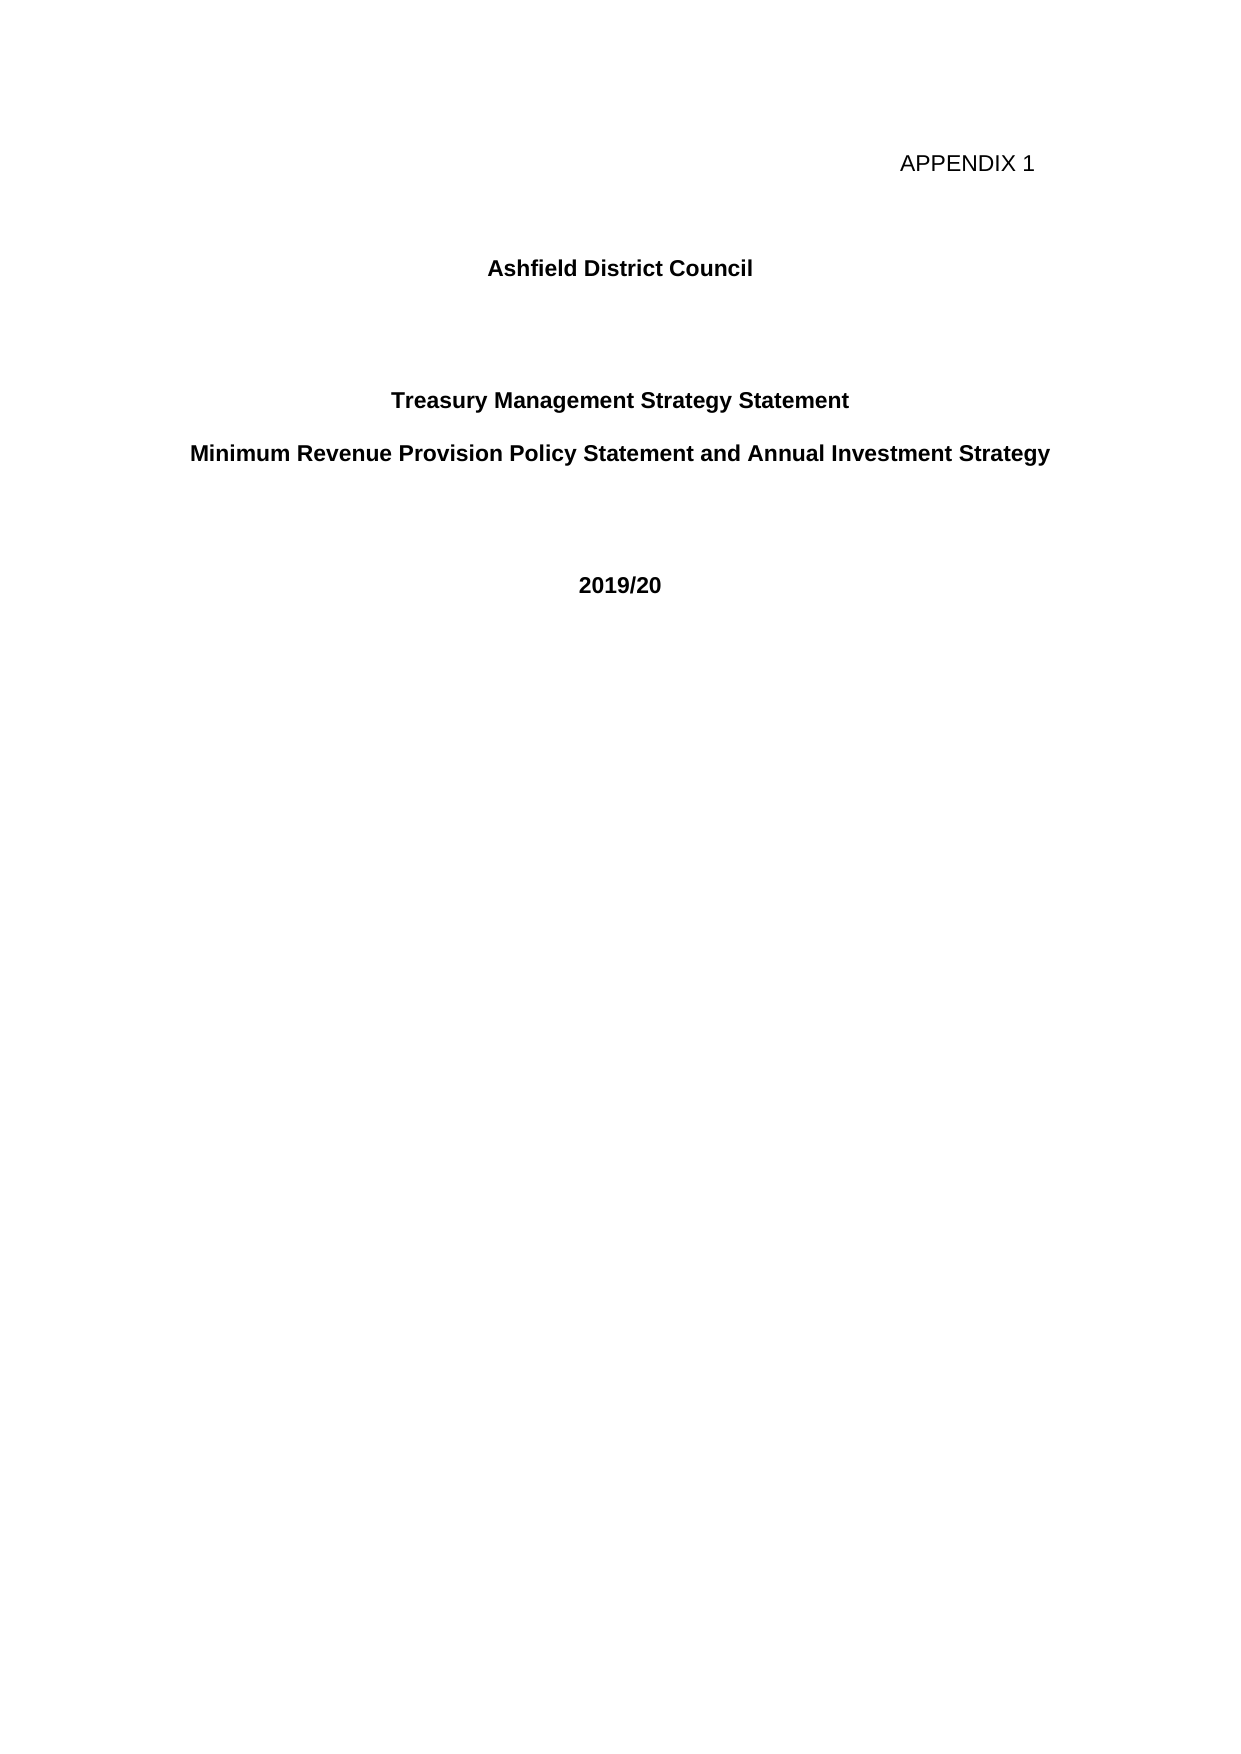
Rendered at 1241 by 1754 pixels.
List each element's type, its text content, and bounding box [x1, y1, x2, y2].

text APPENDIX 1 [150, 150, 1090, 176]
text 2019/20 [150, 572, 1090, 598]
text Treasury Management Strategy Statement [150, 387, 1090, 413]
text Ashfield District Council [150, 255, 1090, 282]
text Minimum Revenue Provision Policy Statement and Annual Investment Strategy [150, 440, 1090, 466]
